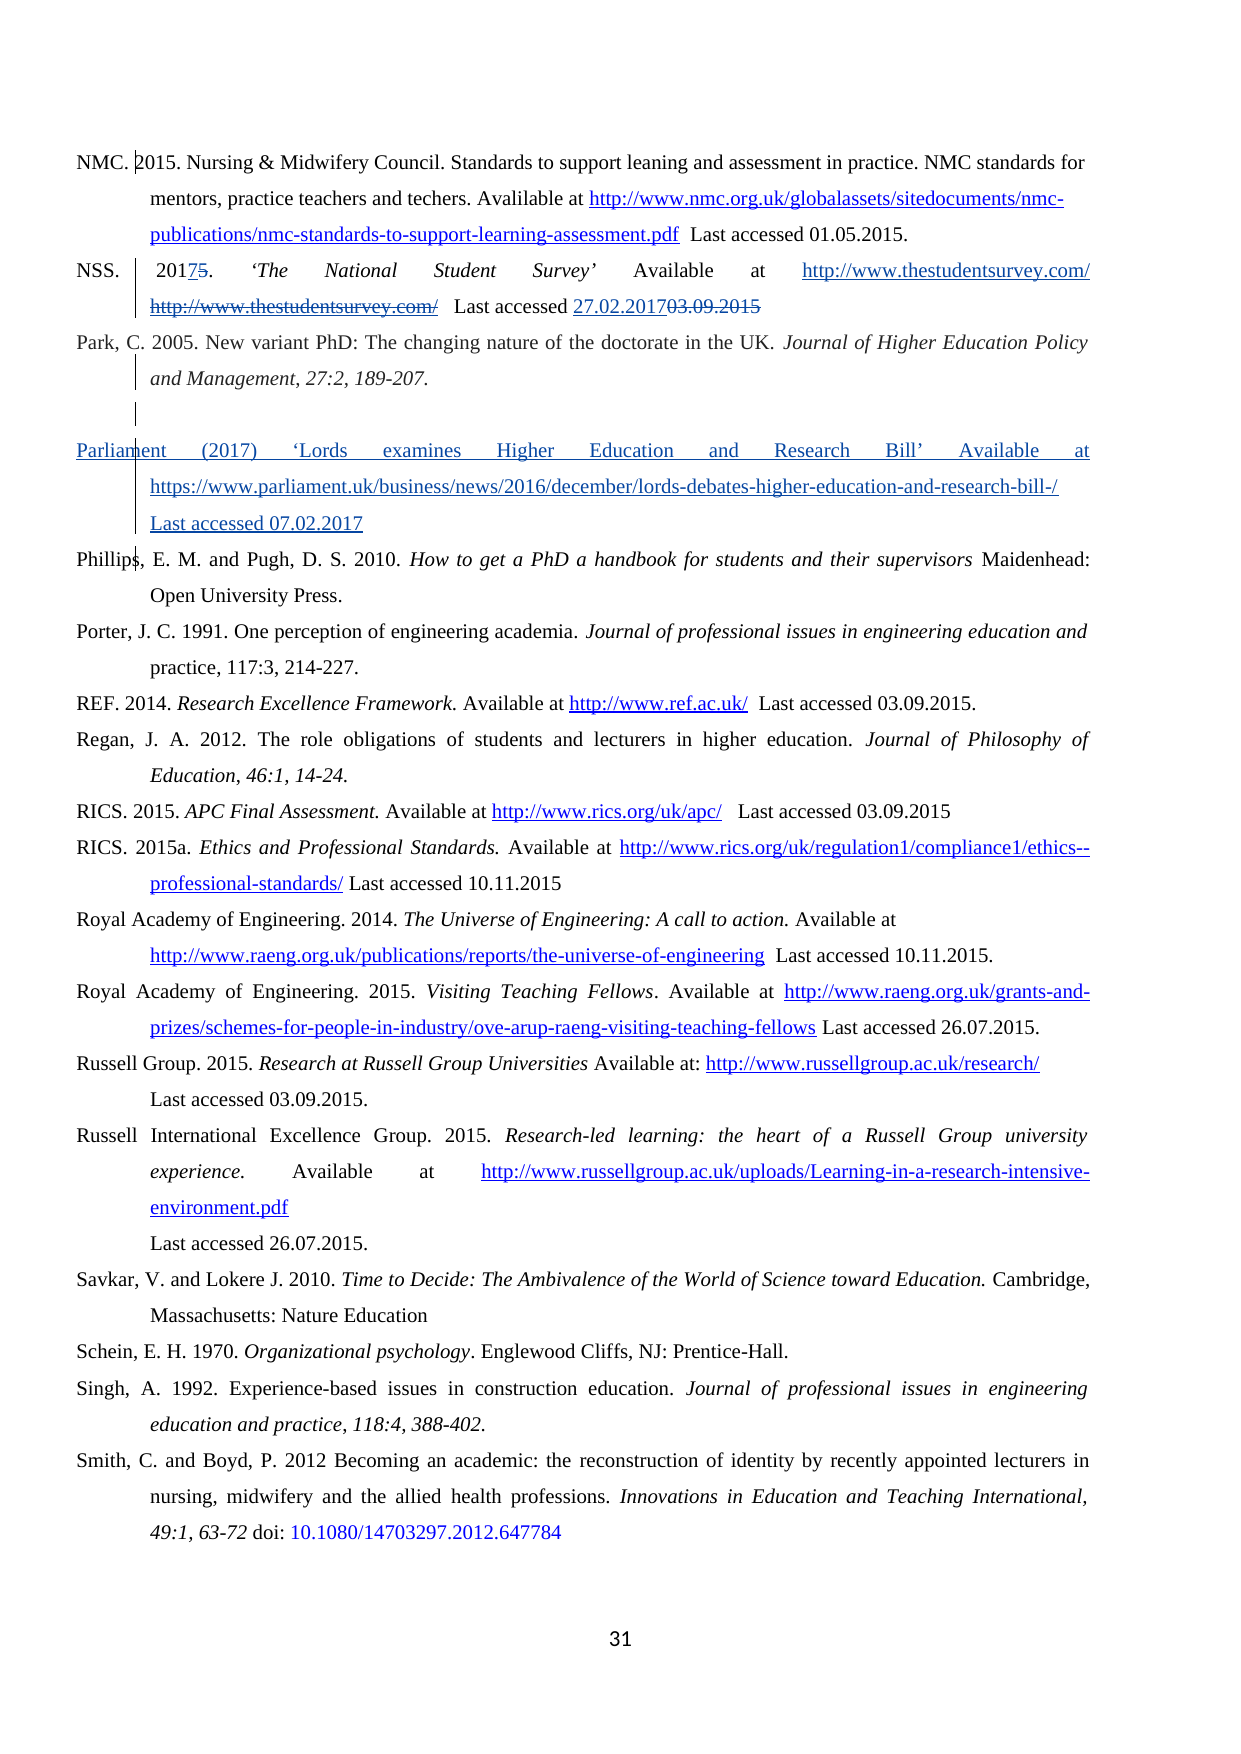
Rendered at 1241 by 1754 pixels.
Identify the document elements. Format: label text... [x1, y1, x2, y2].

text REF. 2014. Research Excellence Framework. Available at http://www.ref.ac.uk/ Last accessed 03.09.2015. [76, 691, 1090, 715]
text Singh, A. 1992. Experience-based issues in construction education. Journal of professional issues in engineering education and practice, 118:4, 388-402. [76, 1375, 1090, 1436]
text Royal Academy of Engineering. 2014. The Universe of Engineering: A call to action. Available at http://www.raeng.org.uk/publications/reports/the-universe-of-engineering Last accessed 10.11.2015. [76, 907, 1090, 967]
text Royal Academy of Engineering. 2015. Visiting Teaching Fellows. Available at http://www.raeng.org.uk/grants-and-prizes/schemes-for-people-in-industry/ove-arup-raeng-visiting-teaching-fellows Last accessed 26.07.2015. [76, 979, 1090, 1039]
text Park, C. 2005. New variant PhD: The changing nature of the doctorate in the UK. Journal of Higher Education Policy and Management, 27:2, 189-207. [76, 330, 1090, 390]
text Russell Group. 2015. Research at Russell Group Universities Available at: http://www.russellgroup.ac.uk/research/ [76, 1051, 1090, 1075]
text Phillips, E. M. and Pugh, D. S. 2010. How to get a PhD a handbook for students and their supervisors Maidenhead: Open University Press. [76, 546, 1090, 607]
text Last accessed 03.09.2015. [150, 1087, 1090, 1111]
text Russell International Excellence Group. 2015. Research-led learning: the heart of a Russell Group university experience. Available at http://www.russellgroup.ac.uk/uploads/Learning-in-a-research-intensive-environment.pdf [76, 1123, 1090, 1219]
text NMC. 2015. Nursing & Midwifery Council. Standards to support leaning and assessment in practice. NMC standards for mentors, practice teachers and techers. Avalilable at http://www.nmc.org.uk/globalassets/sitedocuments/nmc-publications/nmc-standards-to-support-learning-assessment.pdf Last accessed 01.05.2015. [76, 150, 1090, 246]
text Regan, J. A. 2012. The role obligations of students and lecturers in higher education. Journal of Philosophy of Education, 46:1, 14-24. [76, 727, 1090, 787]
text Savkar, V. and Lokere J. 2010. Time to Decide: The Ambivalence of the World of Science toward Education. Cambridge, Massachusetts: Nature Education [76, 1267, 1090, 1327]
text NSS. 201. ‘The National Student Survey’ Available at Last accessed [136, 258, 1090, 318]
text Schein, E. H. 1970. Organizational psychology. Englewood Cliffs, NJ: Prentice-Hall. [76, 1339, 1090, 1363]
text RICS. 2015. APC Final Assessment. Available at http://www.rics.org/uk/apc/ Last accessed 03.09.2015 [76, 799, 1090, 823]
text Last accessed 26.07.2015. [150, 1231, 1090, 1255]
text RICS. 2015a. Ethics and Professional Standards. Available at http://www.rics.org/uk/regulation1/compliance1/ethics--professional-standards/ Last accessed 10.11.2015 [76, 835, 1090, 895]
text Smith, C. and Boyd, P. 2012 Becoming an academic: the reconstruction of identity by recently appointed lecturers in nursing, midwifery and the allied health professions. Innovations in Education and Teaching International, 49:1, 63-72 doi: 10.1080/14703297.2012.647784 [76, 1447, 1090, 1544]
text Porter, J. C. 1991. One perception of engineering academia. Journal of professional issues in engineering education and practice, 117:3, 214-227. [76, 618, 1090, 679]
